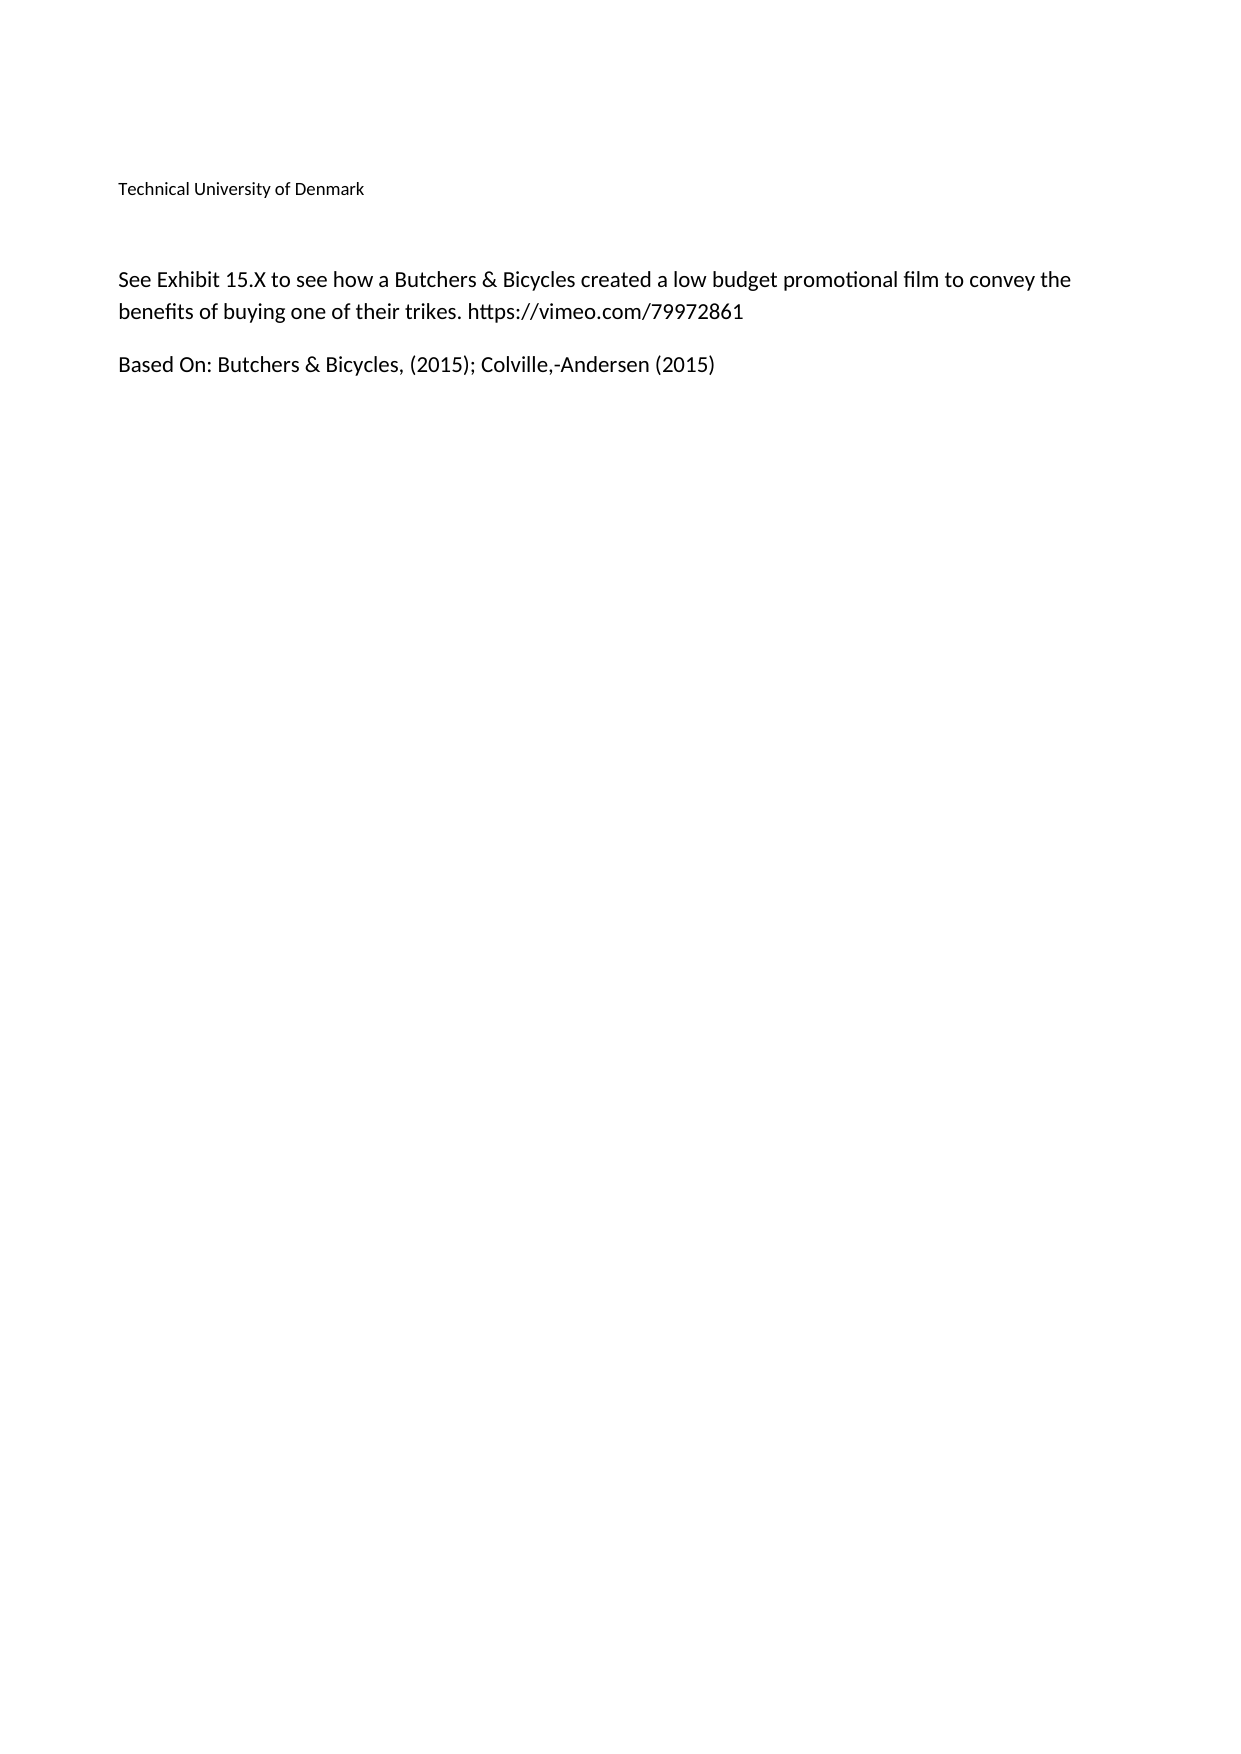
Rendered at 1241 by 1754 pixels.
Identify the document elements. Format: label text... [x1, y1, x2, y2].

text Technical University of Denmark [118, 177, 1122, 200]
text Based On: Butchers & Bicycles, (2015); Colville,-Andersen (2015) [118, 350, 1122, 378]
text See Exhibit 15.X to see how a Butchers & Bicycles created a low budget promotional film to convey the benefits of buying one of their trikes. https://vimeo.com/79972861 [118, 265, 1122, 325]
